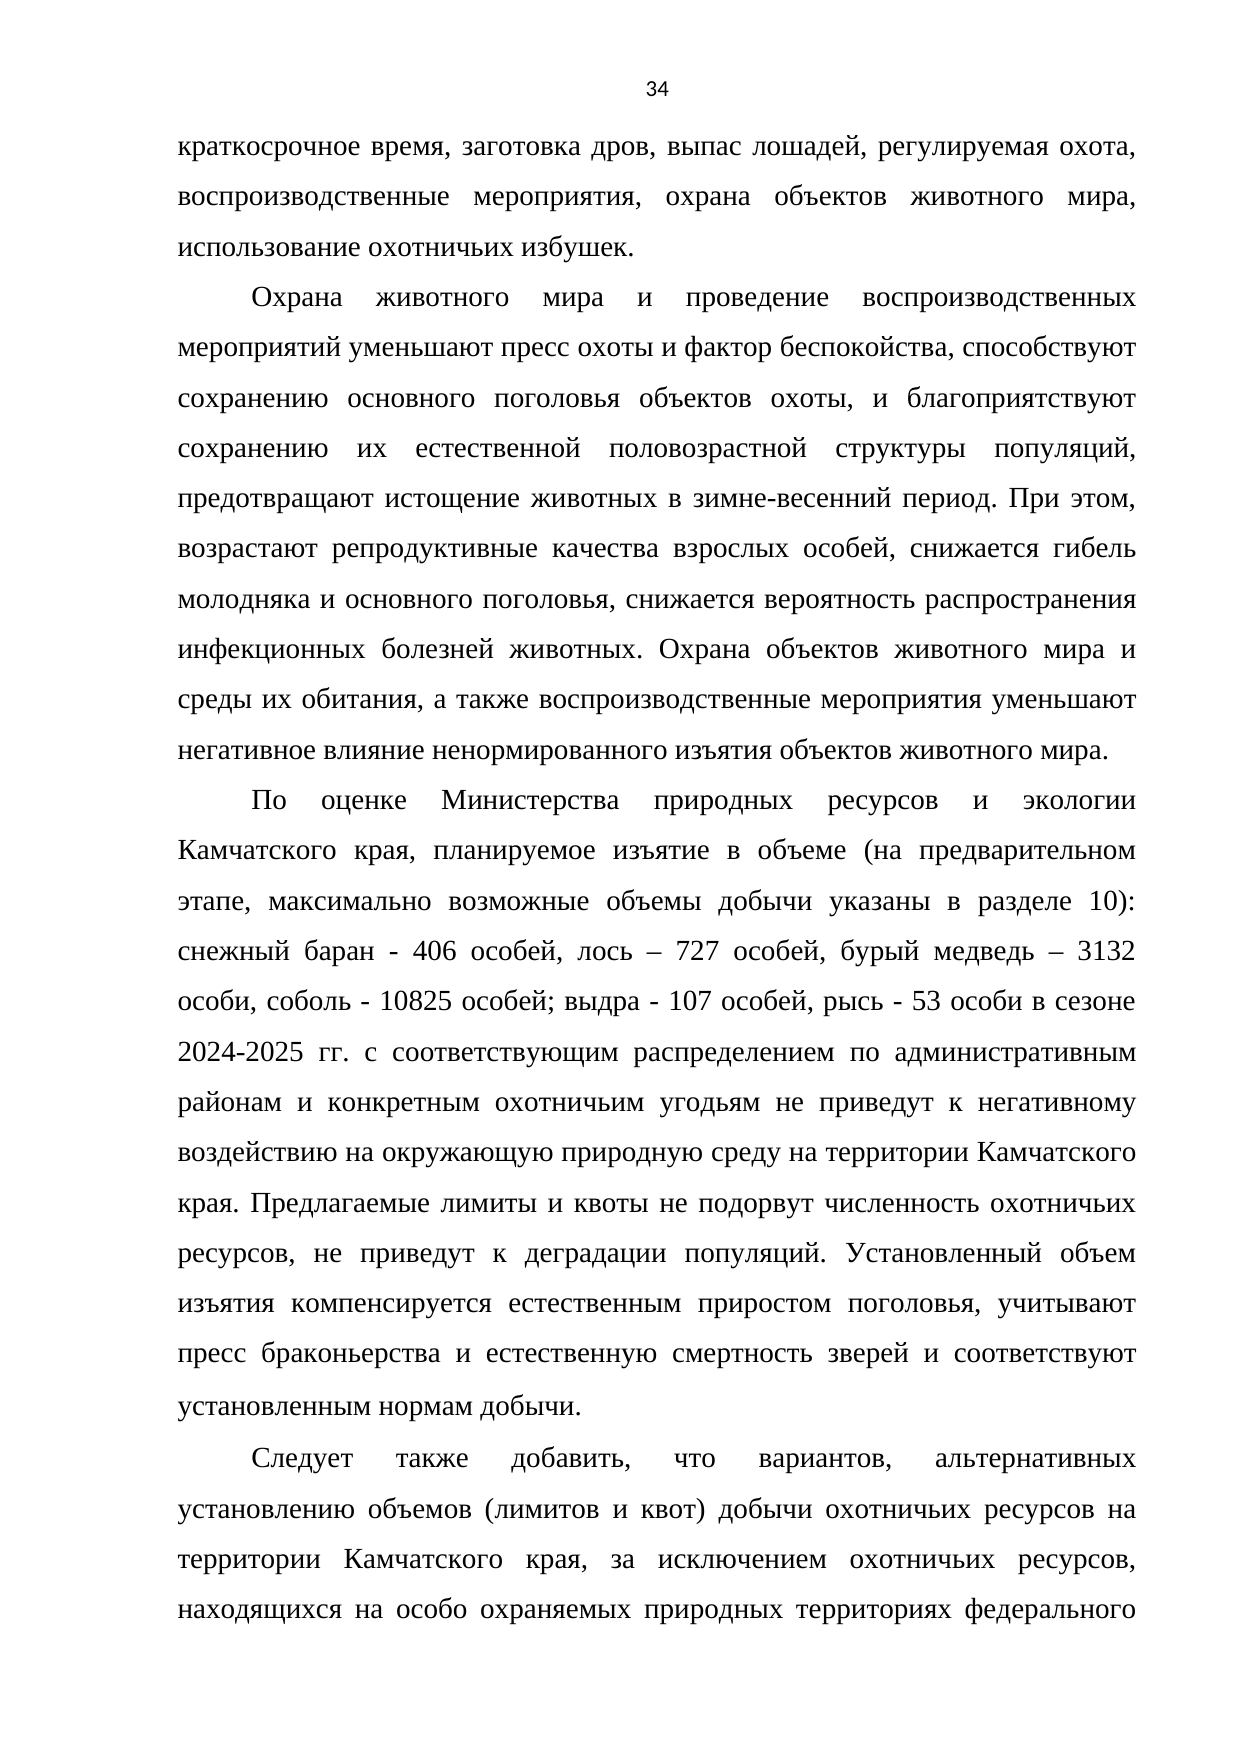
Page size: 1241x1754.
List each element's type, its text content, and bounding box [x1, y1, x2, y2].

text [177, 128, 1137, 262]
text Охрана животного мира и проведение воспроизводственных мероприятий уменьшают пресс охоты и фактор беспокойства, способствуют сохранению основного поголовья объектов охоты, и благоприятствуют сохранению их естественной половозрастной структуры популяций, предотвращают истощение животных в зимне-весенний период. При этом, возрастают репродуктивные качества взрослых особей, снижается гибель молодняка и основного поголовья, снижается вероятность распространения инфекционных болезней животных. Охрана объектов животного мира и среды их обитания, а также воспроизводственные мероприятия уменьшают негативное влияние ненормированного изъятия объектов животного мира. [177, 279, 1137, 765]
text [177, 1440, 1137, 1625]
text По оценке Министерства природных ресурсов и экологии Камчатского края, планируемое изъятие в объеме (на предварительном этапе, максимально возможные объемы добычи указаны в разделе 10): снежный баран - 406 особей, лось – 727 особей, бурый медведь – 3132 особи, соболь - 10825 особей; выдра - 107 особей, рысь - 53 особи в сезоне 2024-2025 гг. с соответствующим распределением по административным районам и конкретным охотничьим угодьям не приведут к негативному воздействию на окружающую природную среду на территории Камчатского края. Предлагаемые лимиты и квоты не подорвут численность охотничьих ресурсов, не приведут к деградации популяций. Установленный объем изъятия компенсируется естественным приростом поголовья, учитывают пресс браконьерства и естественную смертность зверей и соответствуют установленным нормам добычи. [177, 782, 1137, 1423]
